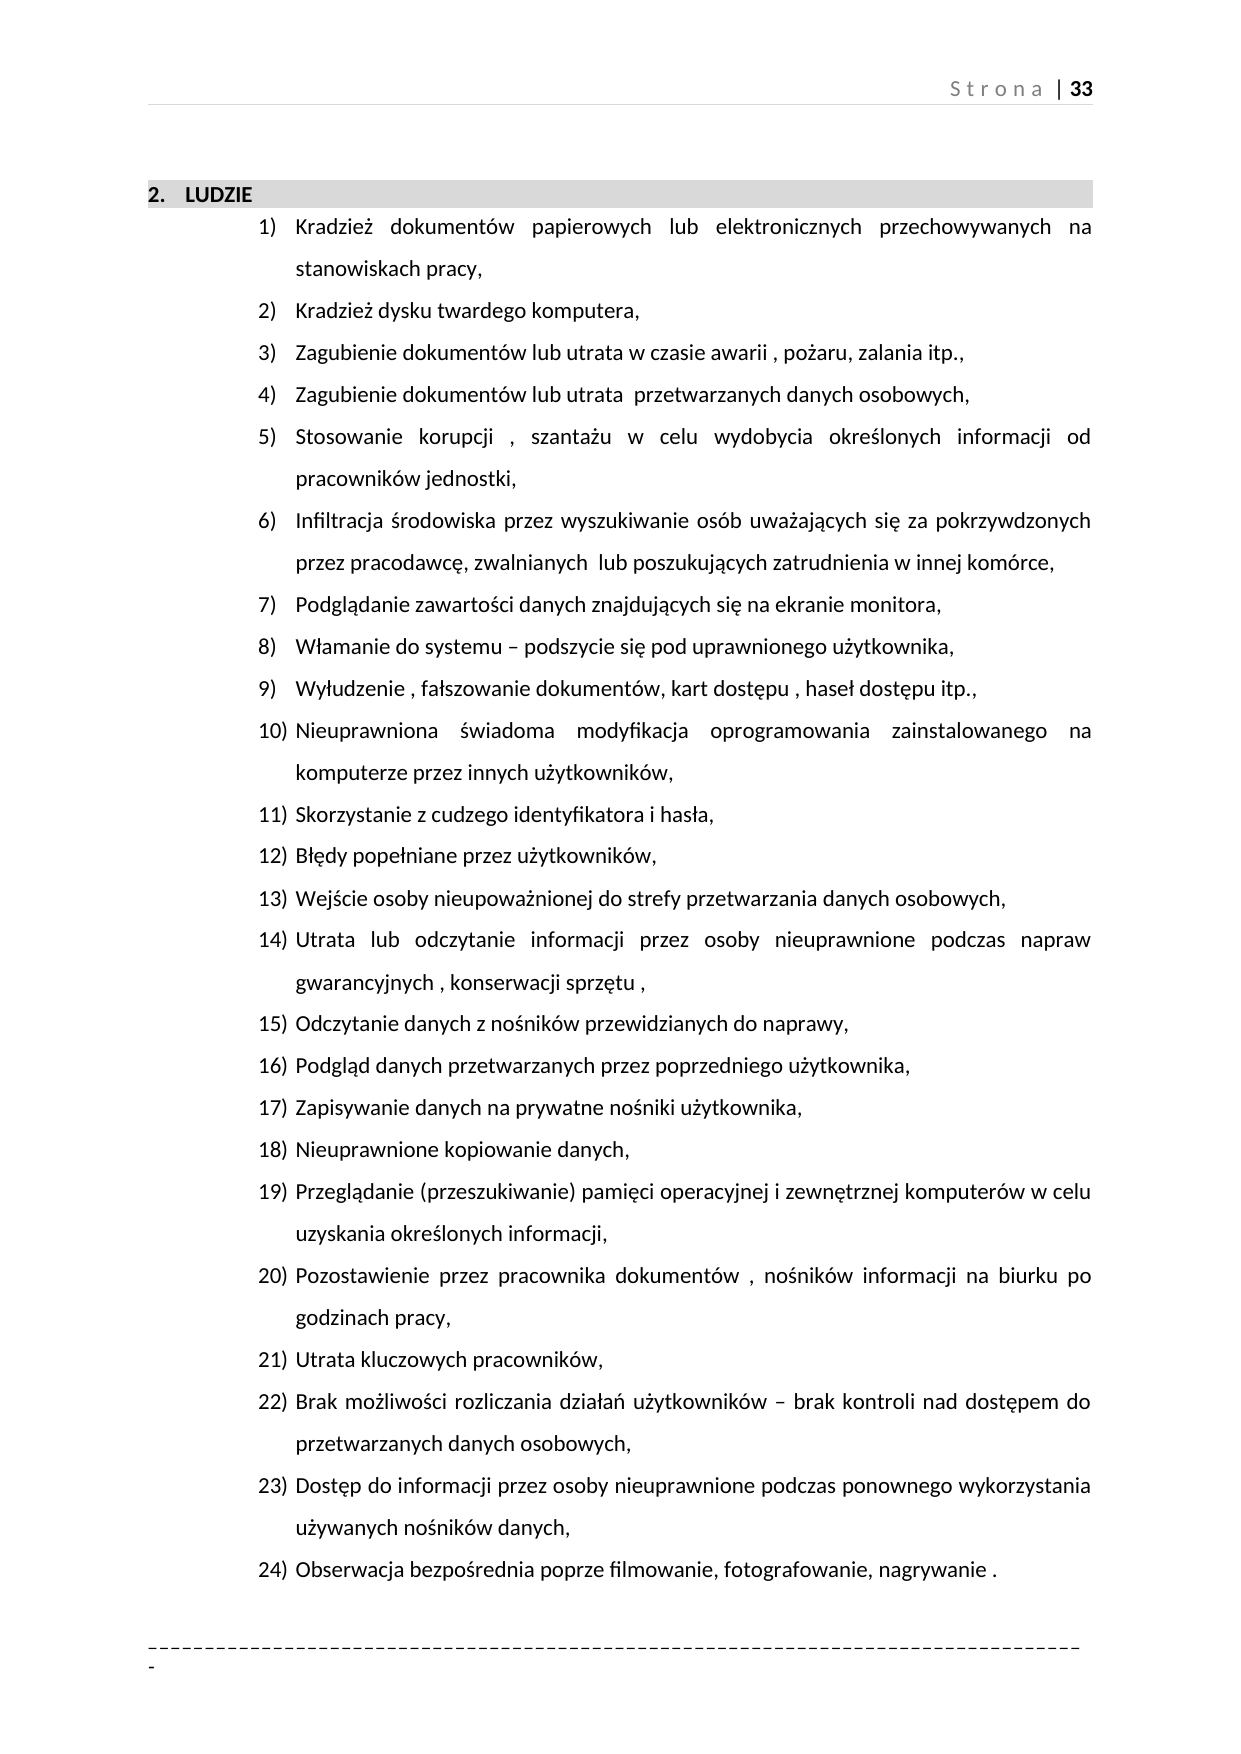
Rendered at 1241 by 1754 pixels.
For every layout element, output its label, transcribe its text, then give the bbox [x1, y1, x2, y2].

list Błędy popełniane przez użytkowników, [258, 842, 1093, 870]
list Skorzystanie z cudzego identyfikatora i hasła, [258, 800, 1093, 828]
list Zagubienie dokumentów lub utrata w czasie awarii , pożaru, zalania itp., [258, 338, 1093, 366]
list Utrata kluczowych pracowników, [258, 1345, 1093, 1373]
list Przeglądanie (przeszukiwanie) pamięci operacyjnej i zewnętrznej komputerów w celu uzyskania określonych informacji, [258, 1177, 1093, 1247]
list Zapisywanie danych na prywatne nośniki użytkownika, [258, 1093, 1093, 1122]
list Stosowanie korupcji , szantażu w celu wydobycia określonych informacji od pracowników jednostki, [258, 422, 1093, 492]
list LUDZIE [148, 180, 1093, 208]
list Nieuprawniona świadoma modyfikacja oprogramowania zainstalowanego na komputerze przez innych użytkowników, [258, 716, 1093, 786]
list Kradzież dysku twardego komputera, [258, 296, 1093, 324]
list Dostęp do informacji przez osoby nieuprawnione podczas ponownego wykorzystania używanych nośników danych, [258, 1471, 1093, 1541]
list Podgląd danych przetwarzanych przez poprzedniego użytkownika, [258, 1052, 1093, 1079]
list Obserwacja bezpośrednia poprze filmowanie, fotografowanie, nagrywanie . [258, 1555, 1093, 1583]
list Kradzież dokumentów papierowych lub elektronicznych przechowywanych na stanowiskach pracy, [258, 212, 1093, 282]
list Wyłudzenie , fałszowanie dokumentów, kart dostępu , haseł dostępu itp., [258, 674, 1093, 702]
list Nieuprawnione kopiowanie danych, [258, 1136, 1093, 1163]
list Włamanie do systemu – podszycie się pod uprawnionego użytkownika, [258, 632, 1093, 660]
list Odczytanie danych z nośników przewidzianych do naprawy, [258, 1009, 1093, 1038]
list Utrata lub odczytanie informacji przez osoby nieuprawnione podczas napraw gwarancyjnych , konserwacji sprzętu , [258, 926, 1093, 996]
list Pozostawienie przez pracownika dokumentów , nośników informacji na biurku po godzinach pracy, [258, 1261, 1093, 1331]
list Zagubienie dokumentów lub utrata przetwarzanych danych osobowych, [258, 380, 1093, 408]
list Brak możliwości rozliczania działań użytkowników – brak kontroli nad dostępem do przetwarzanych danych osobowych, [258, 1387, 1093, 1457]
list Wejście osoby nieupoważnionej do strefy przetwarzania danych osobowych, [258, 884, 1093, 912]
list Podglądanie zawartości danych znajdujących się na ekranie monitora, [258, 590, 1093, 618]
list Infiltracja środowiska przez wyszukiwanie osób uważających się za pokrzywdzonych przez pracodawcę, zwalnianych lub poszukujących zatrudnienia w innej komórce, [258, 506, 1093, 576]
